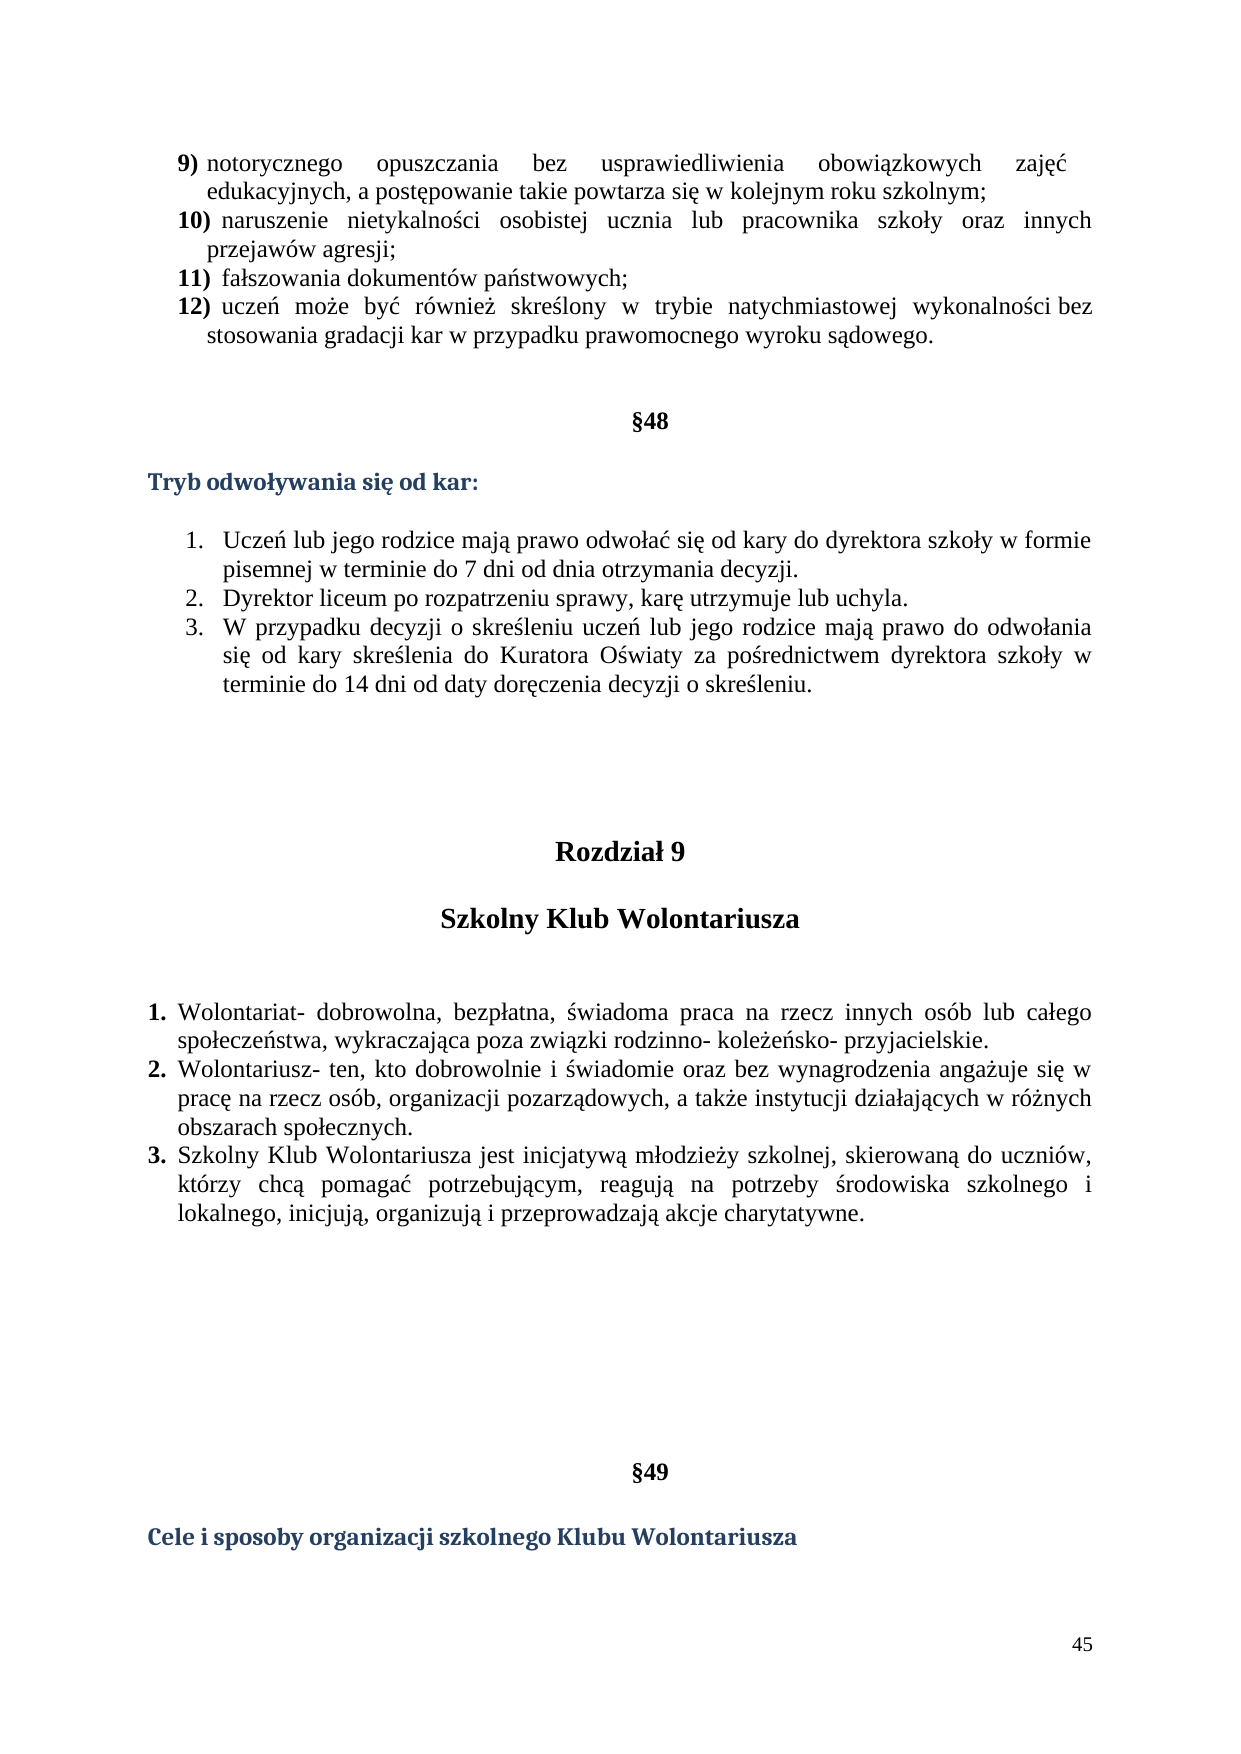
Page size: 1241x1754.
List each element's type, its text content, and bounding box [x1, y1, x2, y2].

list naruszenie nietykalności osobistej ucznia lub pracownika szkoły oraz innych przejawów agresji; [177, 205, 1093, 263]
subtitle Tryb odwoływania się od kar: [148, 468, 1093, 497]
list Dyrektor liceum po rozpatrzeniu sprawy, karę utrzymuje lub uchyla. [185, 583, 1093, 612]
list notorycznego opuszczania bez usprawiedliwienia obowiązkowych zajęć edukacyjnych, a postępowanie takie powtarza się w kolejnym roku szkolnym; [177, 148, 1093, 205]
list uczeń może być również skreślony w trybie natychmiastowej wykonalności bez stosowania gradacji kar w przypadku prawomocnego wyroku sądowego. [177, 291, 1093, 349]
list fałszowania dokumentów państwowych; [177, 263, 1093, 291]
list Wolontariusz- ten, kto dobrowolnie i świadomie oraz bez wynagrodzenia angażuje się w pracę na rzecz osób, organizacji pozarządowych, a także instytucji działających w różnych obszarach społecznych. [148, 1054, 1093, 1141]
text §48 [207, 406, 1093, 435]
text §49 [207, 1457, 1093, 1486]
title Rozdział 9 [148, 834, 1093, 867]
list Wolontariat- dobrowolna, bezpłatna, świadoma praca na rzecz innych osób lub całego społeczeństwa, wykraczająca poza związki rodzinno- koleżeńsko- przyjacielskie. [148, 997, 1093, 1054]
list Uczeń lub jego rodzice mają prawo odwołać się od kary do dyrektora szkoły w formie pisemnej w terminie do 7 dni od dnia otrzymania decyzji. [185, 526, 1093, 583]
list W przypadku decyzji o skreśleniu uczeń lub jego rodzice mają prawo do odwołania się od kary skreślenia do Kuratora Oświaty za pośrednictwem dyrektora szkoły w terminie do 14 dni od daty doręczenia decyzji o skreśleniu. [185, 612, 1093, 698]
subtitle Cele i sposoby organizacji szkolnego Klubu Wolontariusza [148, 1523, 1093, 1552]
title Szkolny Klub Wolontariusza [148, 901, 1093, 934]
list Szkolny Klub Wolontariusza jest inicjatywą młodzieży szkolnej, skierowaną do uczniów, którzy chcą pomagać potrzebującym, reagują na potrzeby środowiska szkolnego i lokalnego, inicjują, organizują i przeprowadzają akcje charytatywne. [148, 1141, 1093, 1227]
